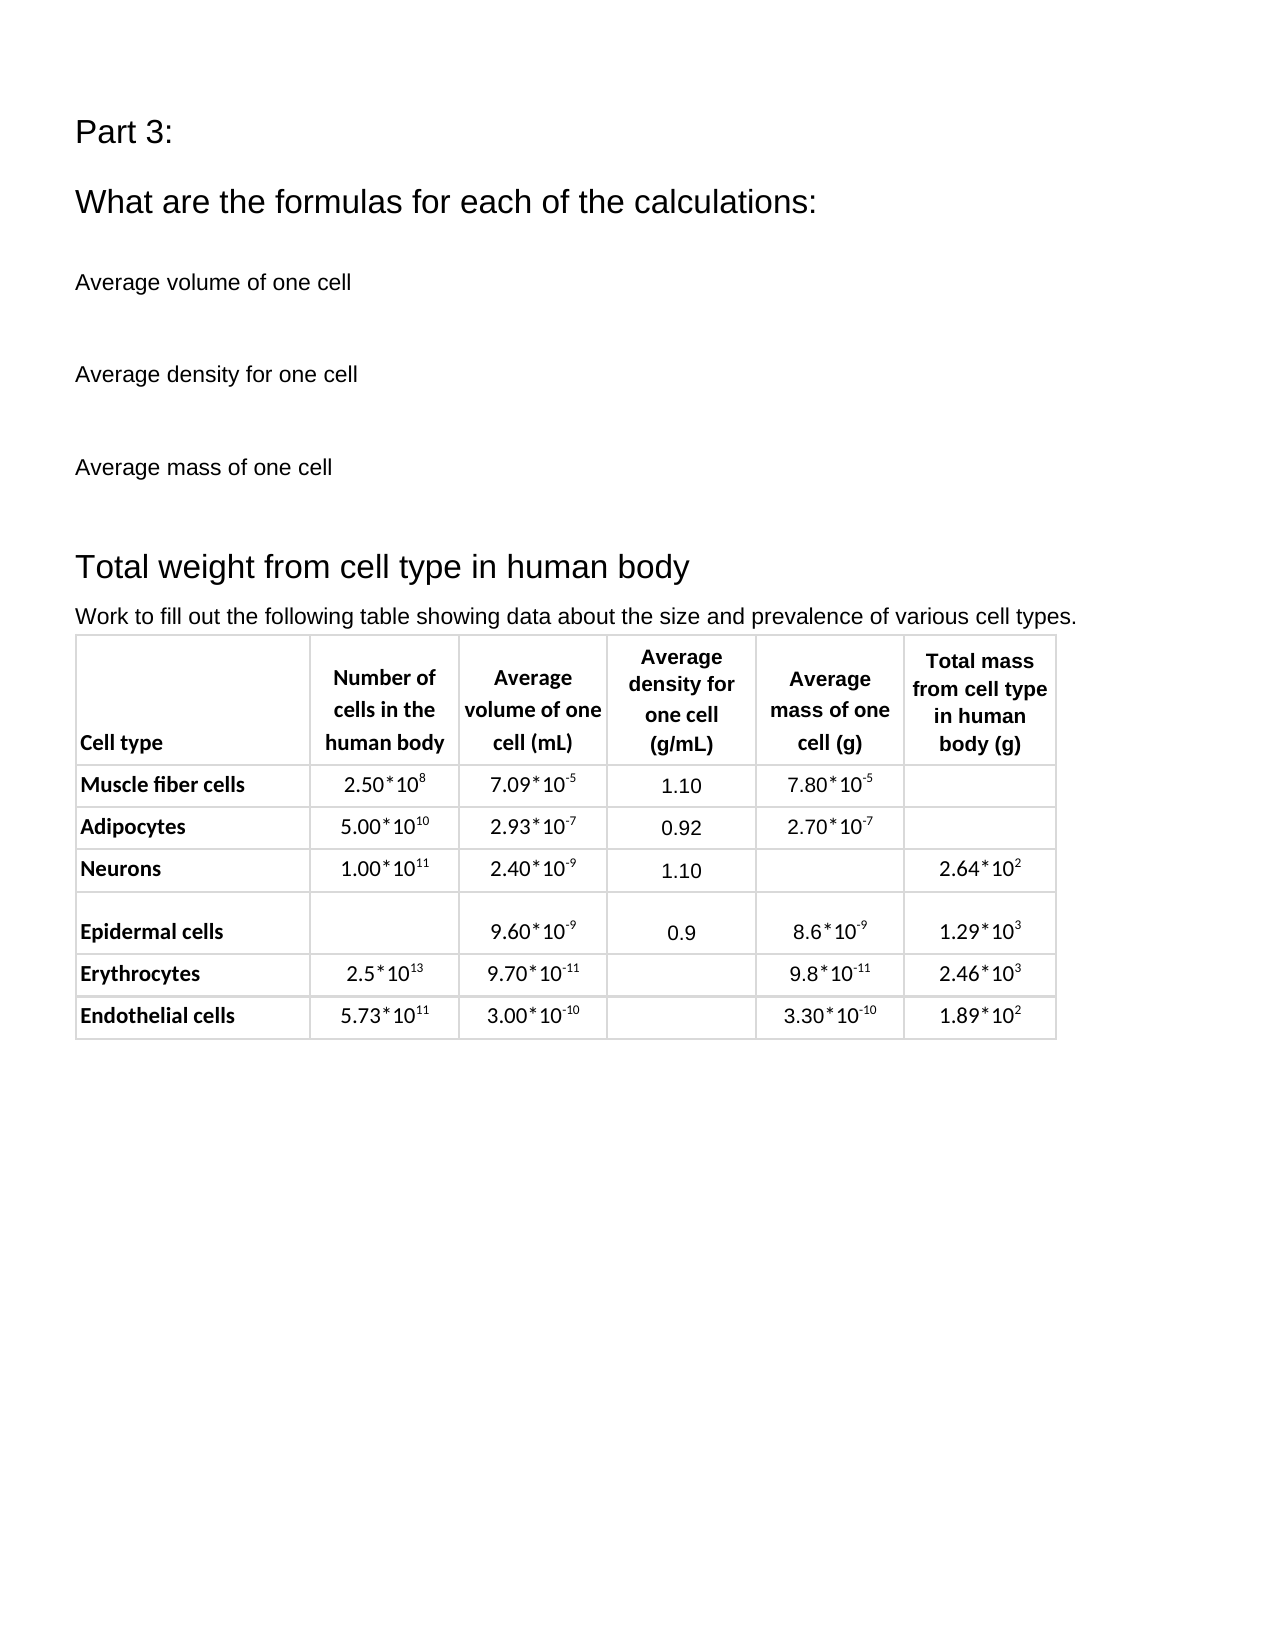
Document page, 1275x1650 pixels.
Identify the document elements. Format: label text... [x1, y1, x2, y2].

table_cell 2.50*108 [311, 766, 458, 806]
table_cell [905, 766, 1055, 806]
table_header Cell type [77, 636, 309, 764]
subtitle Part 3: [75, 112, 1200, 151]
table_cell [608, 955, 755, 995]
table_cell 0.92 [608, 808, 755, 848]
text Average density for one cell [75, 361, 1200, 388]
table_cell Endothelial cells [77, 998, 309, 1038]
table_cell [757, 850, 903, 891]
table_cell 7.80*10-5 [757, 766, 903, 806]
table_cell 5.73*1011 [311, 998, 458, 1038]
table_cell [905, 808, 1055, 848]
table_cell 7.09*10-5 [460, 766, 606, 806]
subtitle Total weight from cell type in human body [75, 547, 1200, 585]
table_cell 2.70*10-7 [757, 808, 903, 848]
text Average volume of one cell [75, 268, 1200, 295]
table_cell Adipocytes [77, 808, 309, 848]
table_cell Muscle fiber cells [77, 766, 309, 806]
table_cell 1.10 [608, 850, 755, 891]
table_cell 2.5*1013 [311, 955, 458, 995]
table_header Average mass of one cell (g) [757, 636, 903, 764]
table_cell [608, 998, 755, 1038]
table_header Average volume of one cell (mL) [460, 636, 606, 764]
table_cell 8.6*10-9 [757, 893, 903, 953]
text Work to fill out the following table showing data about the size and prevalence of various cell types. [75, 603, 1200, 630]
table_cell 0.9 [608, 893, 755, 953]
table_cell 2.46*103 [905, 955, 1055, 995]
subtitle What are the formulas for each of the calculations: [75, 182, 1200, 220]
text Average mass of one cell [75, 454, 1200, 480]
table_cell Epidermal cells [77, 893, 309, 953]
table_cell 3.00*10-10 [460, 998, 606, 1038]
table_cell 9.70*10-11 [460, 955, 606, 995]
table_cell 2.40*10-9 [460, 850, 606, 891]
table_cell 2.64*102 [905, 850, 1055, 891]
table_cell Neurons [77, 850, 309, 891]
table_cell [311, 893, 458, 953]
table_cell 1.89*102 [905, 998, 1055, 1038]
table_cell 3.30*10-10 [757, 998, 903, 1038]
table_cell 1.29*103 [905, 893, 1055, 953]
table_cell Erythrocytes [77, 955, 309, 995]
table_cell 2.93*10-7 [460, 808, 606, 848]
table_header Number of cells in the human body [311, 636, 458, 764]
table_cell 1.00*1011 [311, 850, 458, 891]
table_cell 9.8*10-11 [757, 955, 903, 995]
table_header Total mass from cell type in human body (g) [905, 636, 1055, 764]
table_header Average density for one cell (g/mL) [608, 636, 755, 764]
table_cell 1.10 [608, 766, 755, 806]
table_cell 9.60*10-9 [460, 893, 606, 953]
table_cell 5.00*1010 [311, 808, 458, 848]
